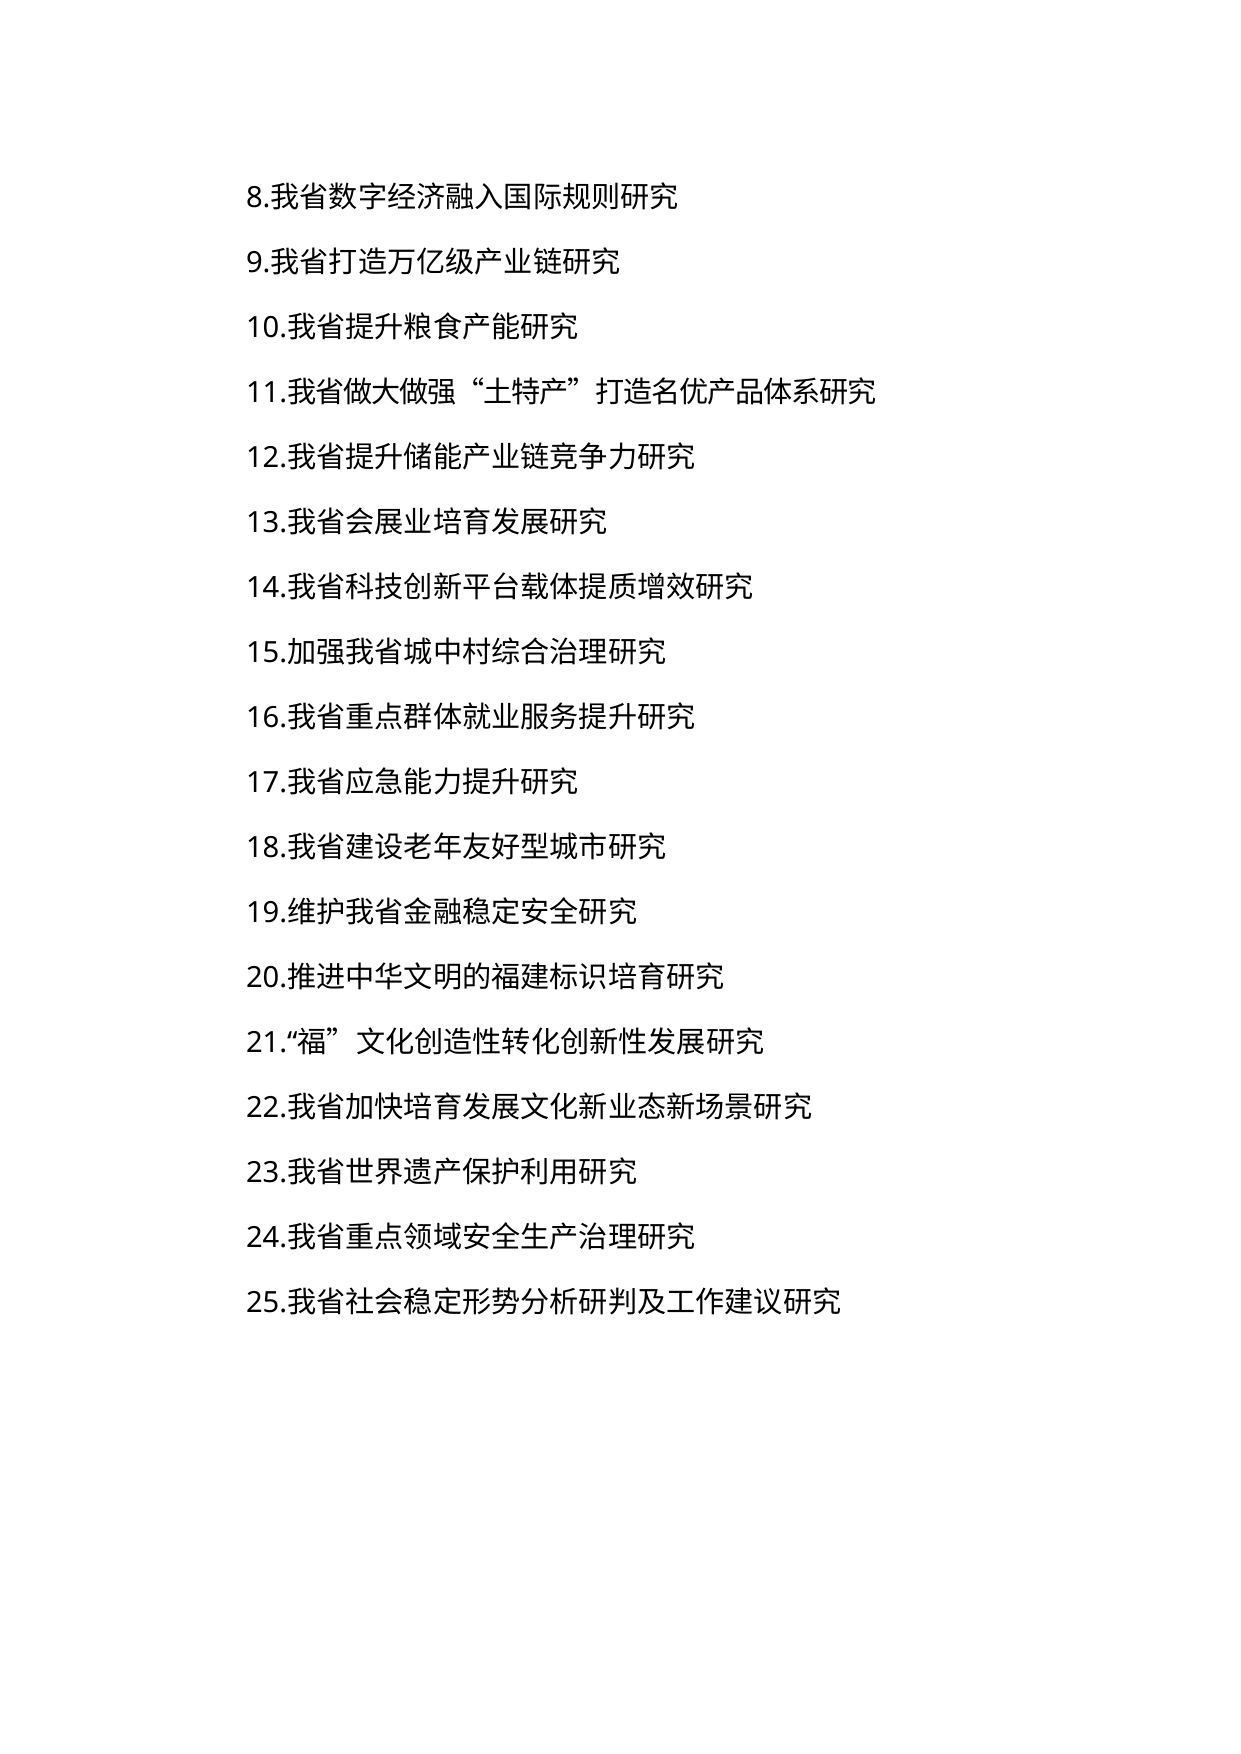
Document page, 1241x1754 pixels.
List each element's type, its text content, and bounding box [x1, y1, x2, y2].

text 17.我省应急能力提升研究 [187, 747, 1053, 812]
text 22.我省加快培育发展文化新业态新场景研究 [187, 1072, 1053, 1137]
text 13.我省会展业培育发展研究 [187, 487, 1053, 552]
text 10.我省提升粮食产能研究 [187, 292, 1053, 357]
text 25.我省社会稳定形势分析研判及工作建议研究 [187, 1267, 1053, 1332]
text 11.我省做大做强“土特产”打造名优产品体系研究 [187, 357, 1053, 422]
text 20.推进中华文明的福建标识培育研究 [187, 942, 1053, 1007]
text 23.我省世界遗产保护利用研究 [187, 1137, 1053, 1202]
text 16.我省重点群体就业服务提升研究 [187, 682, 1053, 747]
text 19.维护我省金融稳定安全研究 [187, 877, 1053, 942]
text 24.我省重点领域安全生产治理研究 [187, 1202, 1053, 1267]
text 15.加强我省城中村综合治理研究 [187, 617, 1053, 682]
text 14.我省科技创新平台载体提质增效研究 [187, 552, 1053, 617]
text 21.“福”文化创造性转化创新性发展研究 [187, 1007, 1053, 1072]
text 18.我省建设老年友好型城市研究 [187, 812, 1053, 877]
text 8.我省数字经济融入国际规则研究 [187, 162, 1053, 227]
text 12.我省提升储能产业链竞争力研究 [187, 422, 1053, 487]
text 9.我省打造万亿级产业链研究 [187, 227, 1053, 292]
